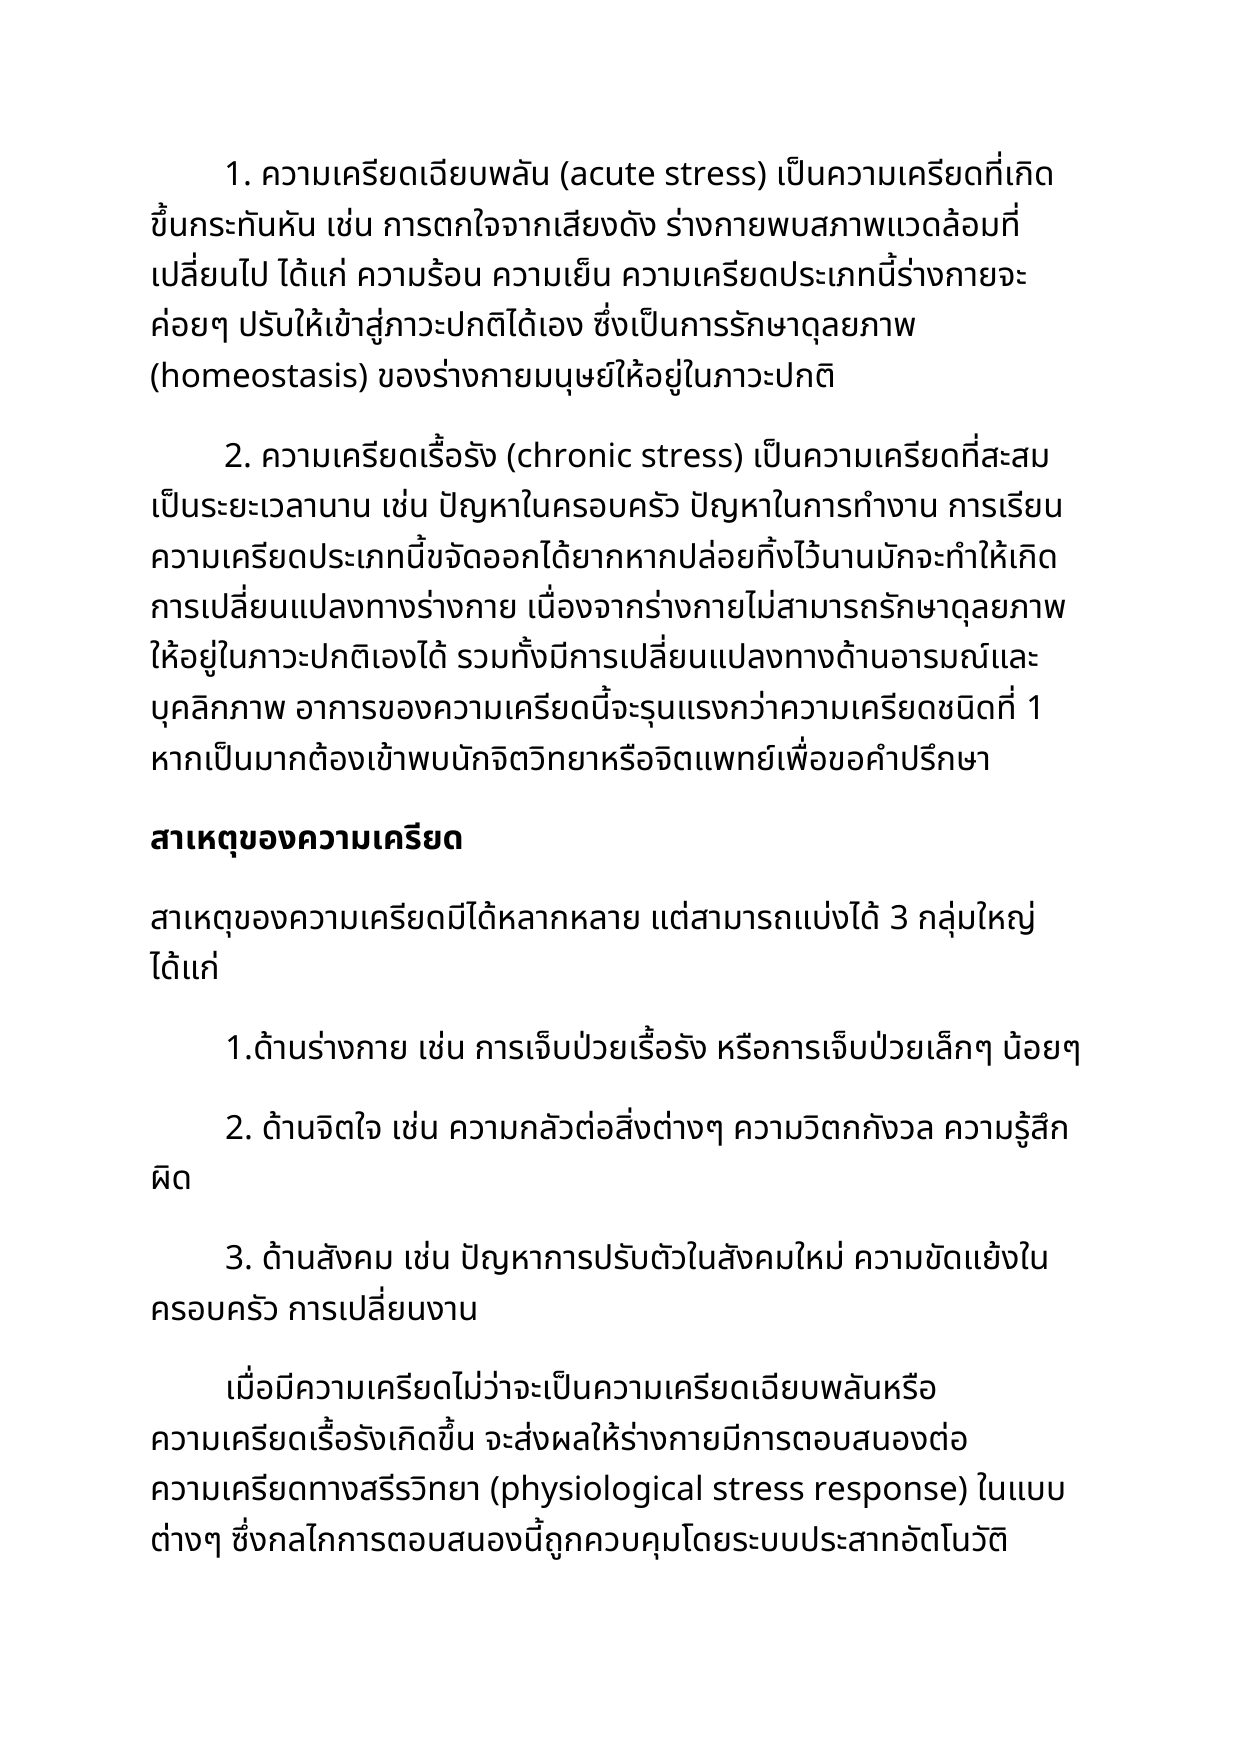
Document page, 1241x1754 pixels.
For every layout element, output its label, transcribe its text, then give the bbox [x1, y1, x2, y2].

text 2. ด้านจิตใจ เช่น ความกลัวต่อสิ่งต่างๆ ความวิตกกังวล ความรู้สึกผิด [112, 1104, 1090, 1205]
text สาเหตุของความเครียดมีได้หลากหลาย แต่สามารถแบ่งได้ 3 กลุ่มใหญ่ ได้แก่ [150, 894, 1090, 995]
text 2. ความเครียดเรื้อรัง (chronic stress) เป็นความเครียดที่สะสมเป็นระยะเวลานาน เช่น ปัญหาในครอบครัว ปัญหาในการทำงาน การเรียน ความเครียดประเภทนี้ขจัดออกได้ยากหากปล่อยทิ้งไว้นานมักจะทำให้เกิดการเปลี่ยนแปลงทางร่างกาย เนื่องจากร่างกายไม่สามารถรักษาดุลยภาพให้อยู่ในภาวะปกติเองได้ รวมทั้งมีการเปลี่ยนแปลงทางด้านอารมณ์และบุคลิกภาพ อาการของความเครียดนี้จะรุนแรงกว่าความเครียดชนิดที่ 1 หากเป็นมากต้องเข้าพบนักจิตวิทยาหรือจิตแพทย์เพื่อขอคำปรึกษา [150, 432, 1090, 785]
text สาเหตุของความเครียด [150, 814, 1090, 864]
text 3. ด้านสังคม เช่น ปัญหาการปรับตัวในสังคมใหม่ ความขัดแย้งในครอบครัว การเปลี่ยนงาน [112, 1234, 1090, 1335]
text 1. ความเครียดเฉียบพลัน (acute stress) เป็นความเครียดที่เกิดขึ้นกระทันหัน เช่น การตกใจจากเสียงดัง ร่างกายพบสภาพแวดล้อมที่เปลี่ยนไป ได้แก่ ความร้อน ความเย็น ความเครียดประเภทนี้ร่างกายจะค่อยๆ ปรับให้เข้าสู่ภาวะปกติได้เอง ซึ่งเป็นการรักษาดุลยภาพ (homeostasis) ของร่างกายมนุษย์ให้อยู่ในภาวะปกติ [150, 150, 1090, 402]
text 1.ด้านร่างกาย เช่น การเจ็บป่วยเรื้อรัง หรือการเจ็บป่วยเล็กๆ น้อยๆ [150, 1024, 1090, 1074]
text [150, 1364, 1090, 1566]
